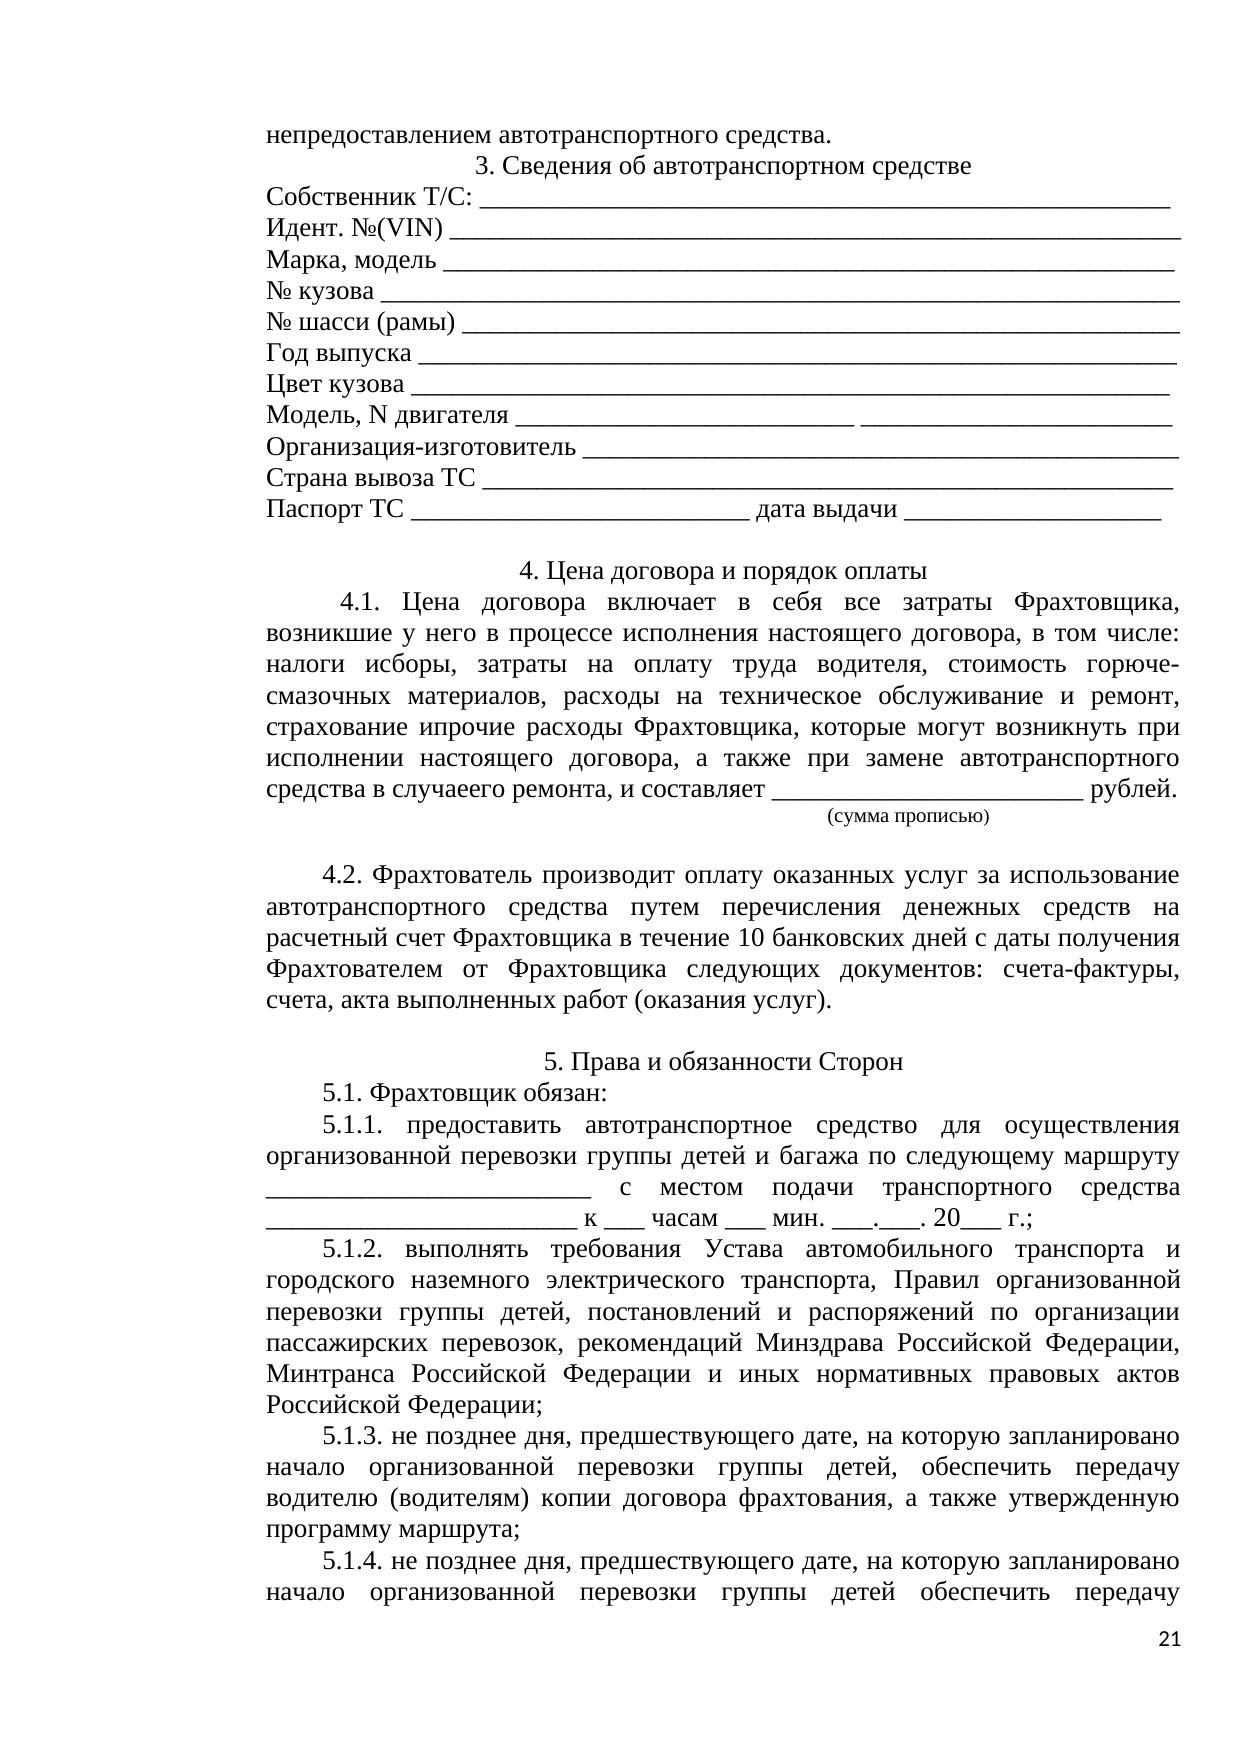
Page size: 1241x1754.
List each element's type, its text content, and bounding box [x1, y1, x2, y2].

text (сумма прописью) [266, 803, 1181, 827]
text Модель, N двигателя _________________________ _______________________ [266, 398, 1181, 429]
text 5. Права и обязанности Сторон [266, 1045, 1181, 1077]
text 4.1. Цена договора включает в себя все затраты Фрахтовщика, возникшие у него в процессе исполнения настоящего договора, в том числе: налоги исборы, затраты на оплату труда водителя, стоимость горюче-смазочных материалов, расходы на техническое обслуживание и ремонт, страхование ипрочие расходы Фрахтовщика, которые могут возникнуть при исполнении настоящего договора, а также при замене автотранспортного средства в случаеего ремонта, и составляет _______________________ рублей. [266, 585, 1181, 803]
text № шасси (рамы) _____________________________________________________ [266, 305, 1181, 336]
text 5.1.3. не позднее дня, предшествующего дате, на которую запланировано начало организованной перевозки группы детей, обеспечить передачу водителю (водителям) копии договора фрахтования, а также утвержденную программу маршрута; [266, 1419, 1181, 1544]
text Паспорт ТС _________________________ дата выдачи ___________________ [266, 492, 1181, 523]
text Страна вывоза ТС ___________________________________________________ [266, 461, 1181, 492]
text № кузова ___________________________________________________________ [266, 274, 1181, 305]
text 5.1.2. выполнять требования Устава автомобильного транспорта и городского наземного электрического транспорта, Правил организованной перевозки группы детей, постановлений и распоряжений по организации пассажирских перевозок, рекомендаций Минздрава Российской Федерации, Минтранса Российской Федерации и иных нормативных правовых актов Российской Федерации; [266, 1232, 1181, 1419]
text Идент. №(VIN) ______________________________________________________ [266, 212, 1181, 243]
text 5.1.1. предоставить автотранспортное средство для осуществления организованной перевозки группы детей и багажа по следующему маршруту ________________________ с местом подачи транспортного средства _______________________ к ___ часам ___ мин. ___.___. 20___ г.; [266, 1108, 1181, 1232]
text непредоставлением автотранспортного средства. [266, 118, 1181, 149]
text Собственник Т/С: ___________________________________________________ [266, 180, 1181, 212]
text Марка, модель ______________________________________________________ [266, 243, 1181, 274]
text Организация-изготовитель ____________________________________________ [266, 429, 1181, 461]
text Год выпуска ________________________________________________________ [266, 336, 1181, 367]
text 5.1. Фрахтовщик обязан: [266, 1077, 1181, 1108]
text 4. Цена договора и порядок оплаты [266, 554, 1181, 585]
text 4.2. Фрахтователь производит оплату оказанных услуг за использование автотранспортного средства путем перечисления денежных средств на расчетный счет Фрахтовщика в течение 10 банковских дней с даты получения Фрахтователем от Фрахтовщика следующих документов: счета-фактуры, счета, акта выполненных работ (оказания услуг). [266, 858, 1181, 1014]
text Цвет кузова ________________________________________________________ [266, 367, 1181, 398]
text 3. Сведения об автотранспортном средстве [266, 149, 1181, 180]
